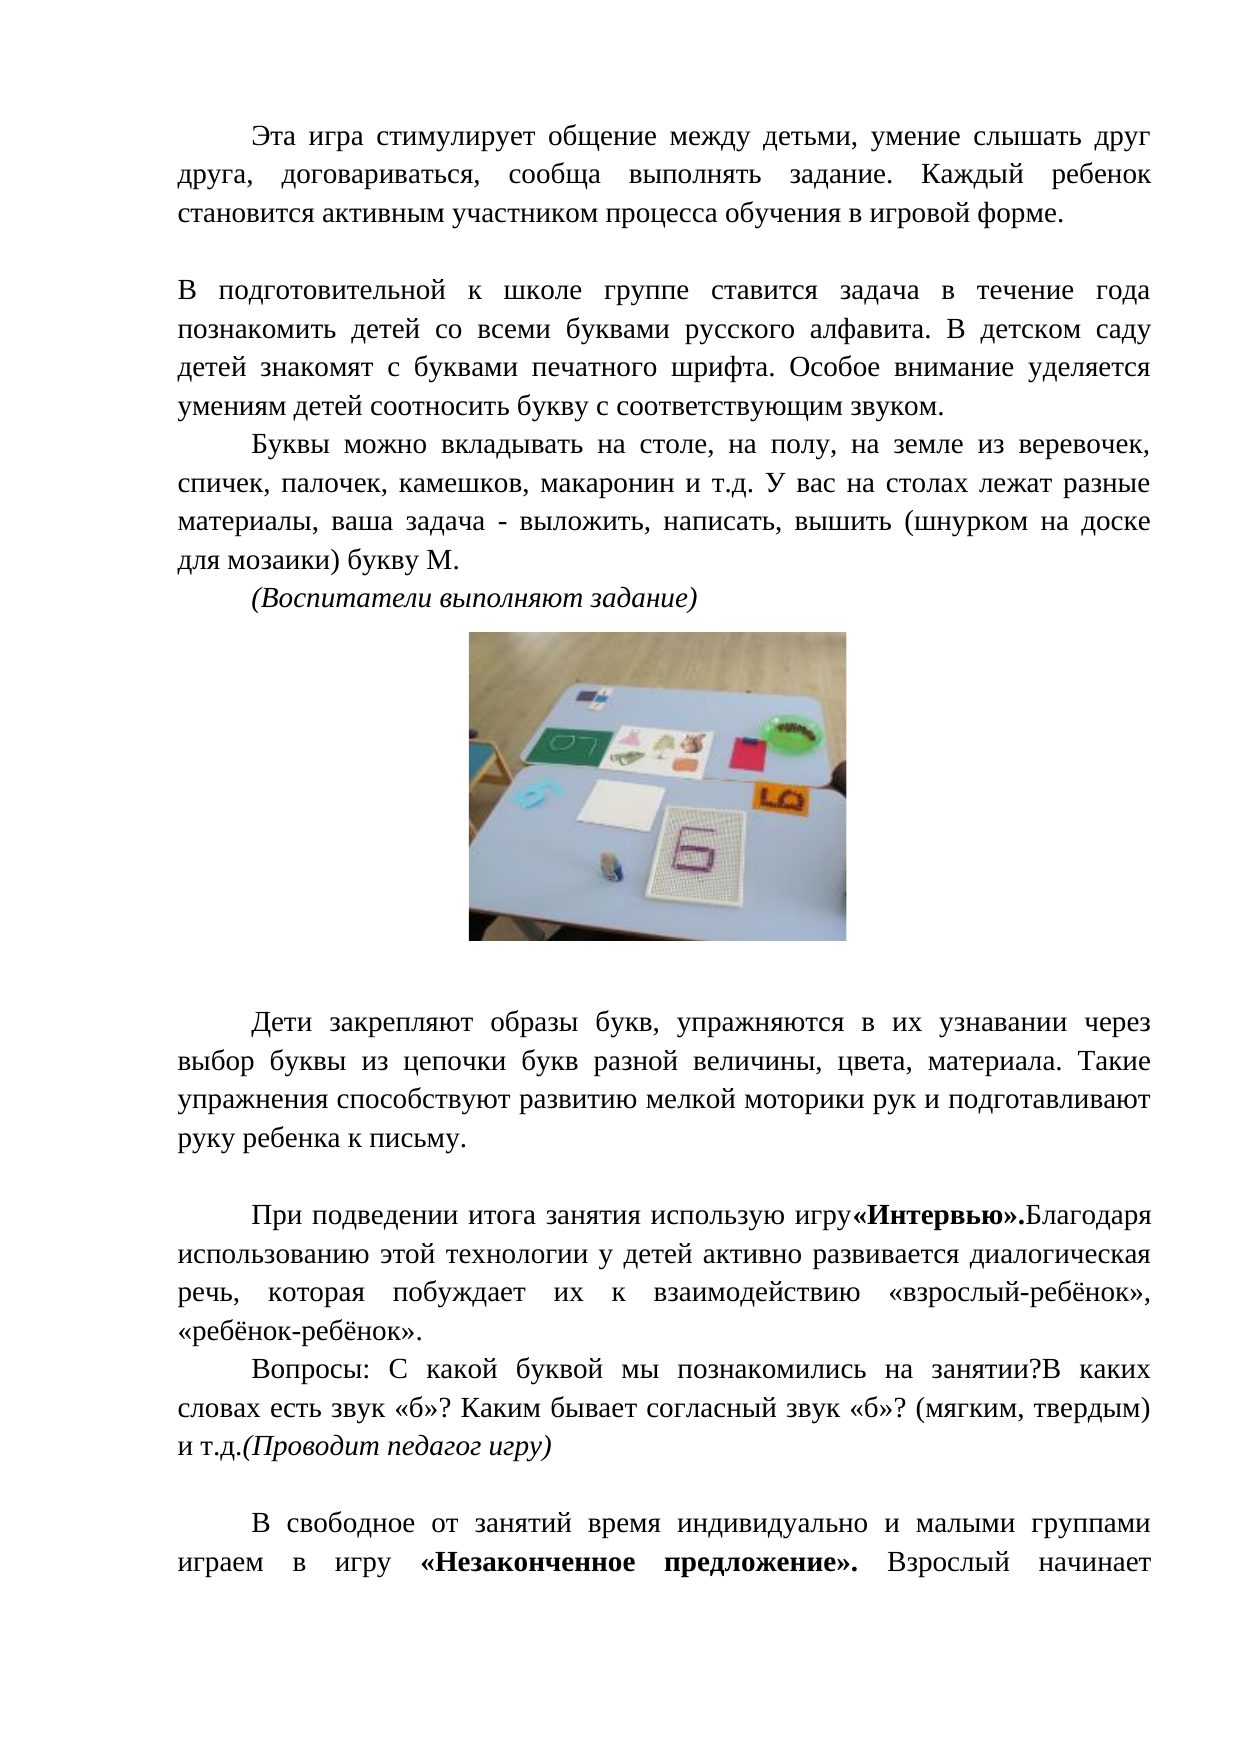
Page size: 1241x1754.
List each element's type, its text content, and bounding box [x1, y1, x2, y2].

text Вопросы: С какой буквой мы познакомились на занятии?В каких словах есть звук «б»? Каким бывает согласный звук «б»? (мягким, твердым) и т.д.(Проводит педагог игру) [177, 1351, 1152, 1462]
text Эта игра стимулирует общение между детьми, умение слышать друг друга, договариваться, сообща выполнять задание. Каждый ребенок становится активным участником процесса обучения в игровой форме. [177, 118, 1152, 229]
text (Воспитатели выполняют задание) [177, 581, 1152, 614]
text Дети закрепляют образы букв, упражняются в их узнавании через выбор буквы из цепочки букв разной величины, цвета, материала. Такие упражнения способствуют развитию мелкой моторики рук и подготавливают руку ребенка к письму. [177, 1004, 1152, 1154]
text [177, 1506, 1152, 1578]
text В подготовительной к школе группе ставится задача в течение года познакомить детей со всеми буквами русского алфавита. В детском саду детей знакомят с буквами печатного шрифта. Особое внимание уделяется умениям детей соотносить букву с соответствующим звуком. [177, 272, 1152, 421]
picture [468, 632, 847, 939]
text Буквы можно вкладывать на столе, на полу, на земле из веревочек, спичек, палочек, камешков, макаронин и т.д. У вас на столах лежат разные материалы, ваша задача - выложить, написать, вышить (шнурком на доске для мозаики) букву М. [177, 426, 1152, 576]
text При подведении итога занятия использую игру«Интервью».Благодаря использованию этой технологии у детей активно развивается диалогическая речь, которая побуждает их к взаимодействию «взрослый-ребёнок», «ребёнок-ребёнок». [177, 1197, 1152, 1346]
